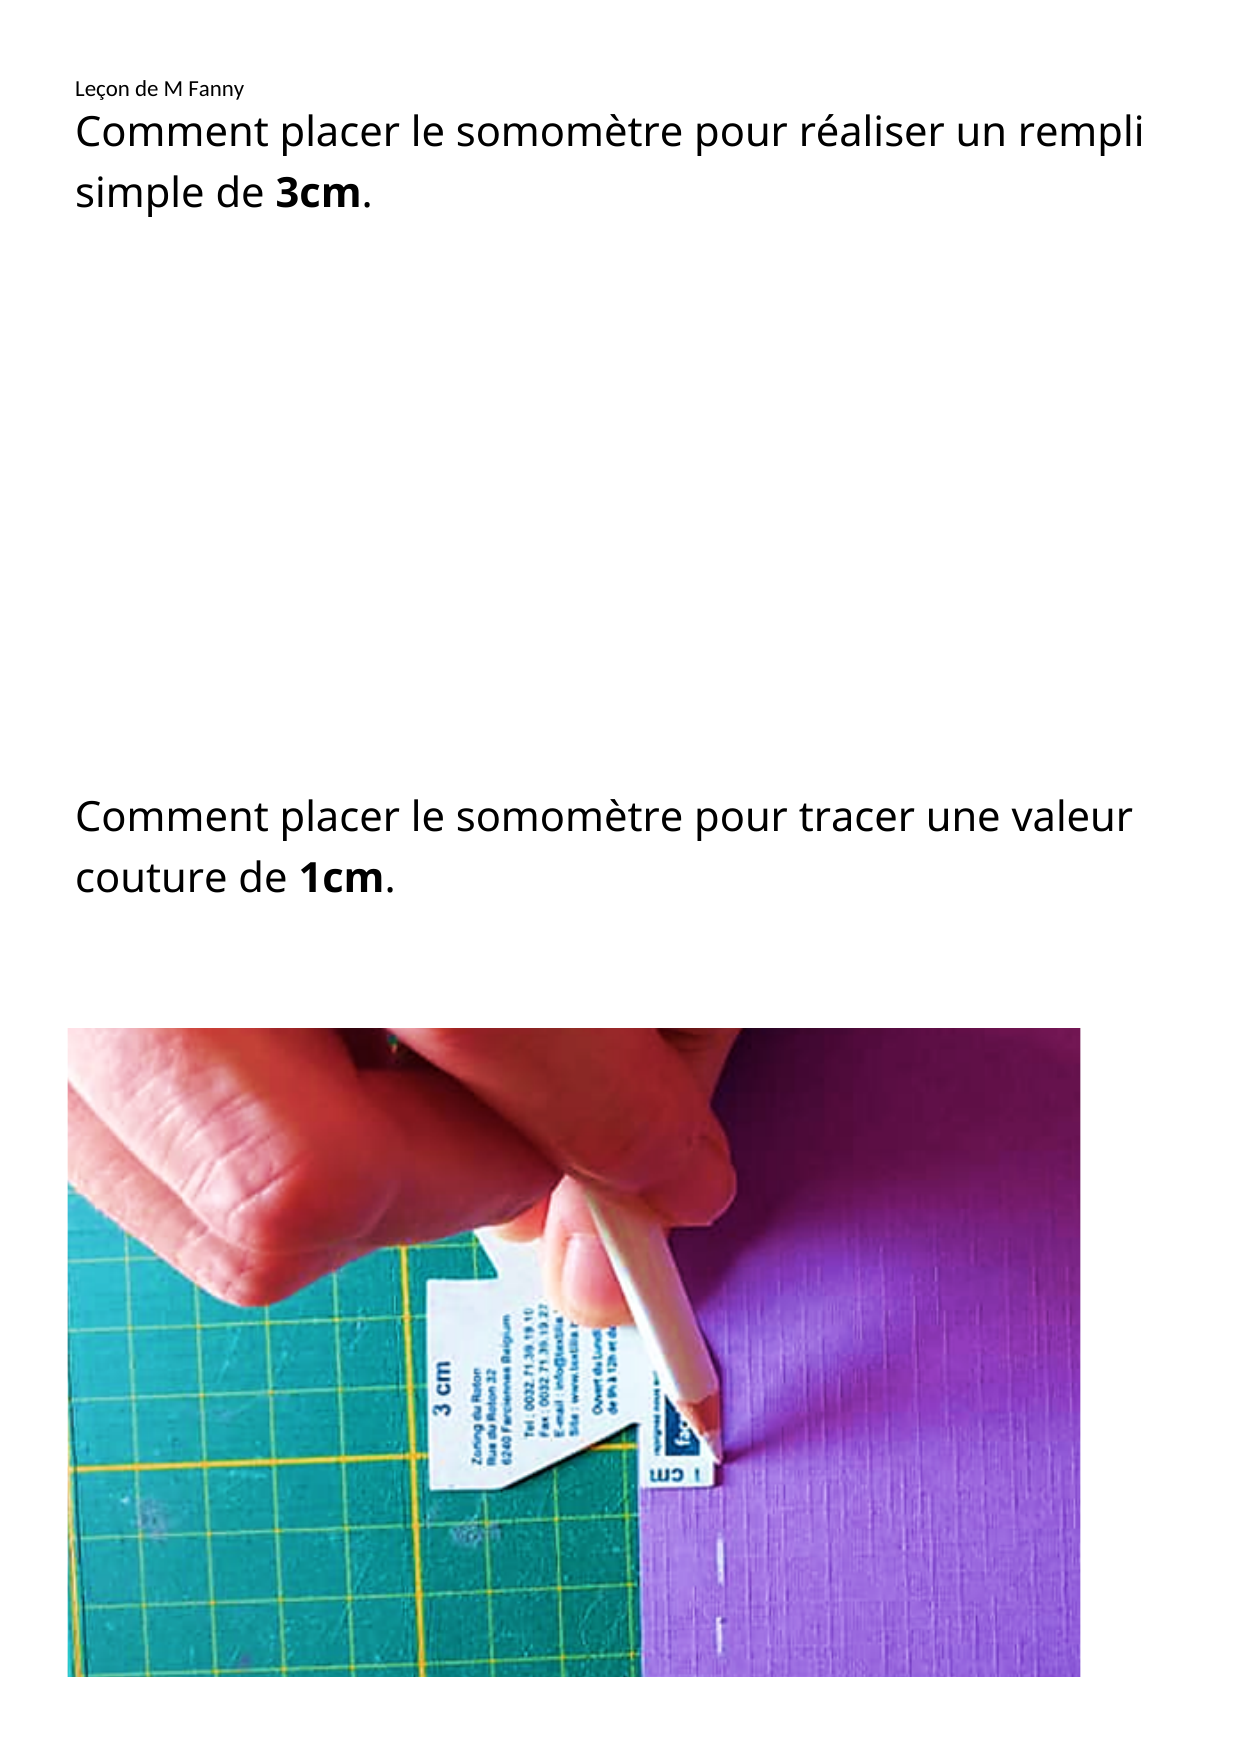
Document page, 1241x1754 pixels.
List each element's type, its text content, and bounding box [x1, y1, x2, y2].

text Comment placer le somomètre pour tracer une valeur couture de 1cm. [75, 786, 1165, 904]
text Comment placer le somomètre pour réaliser un rempli simple de 3cm. [75, 102, 1165, 220]
picture [67, 1028, 1081, 1677]
